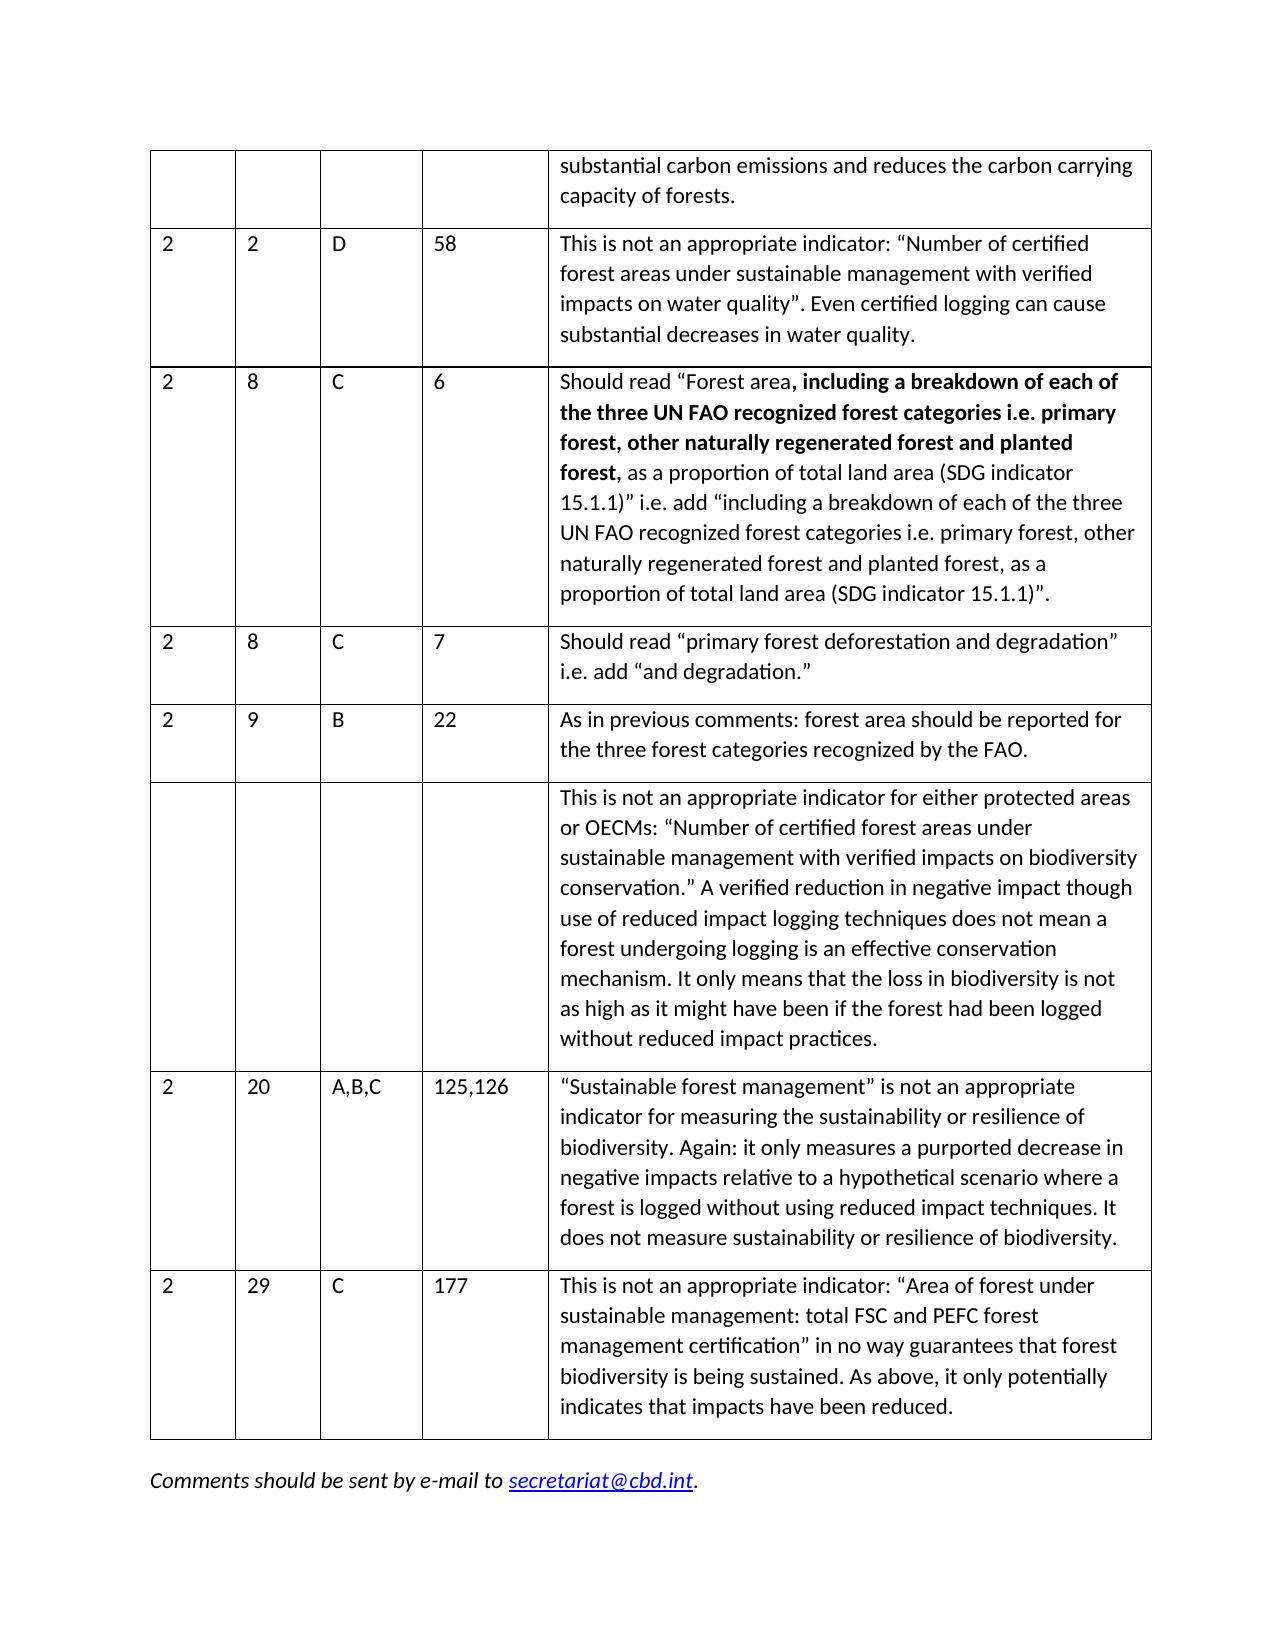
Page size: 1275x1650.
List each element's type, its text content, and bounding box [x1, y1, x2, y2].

table_cell D [321, 229, 422, 366]
table_cell [423, 783, 548, 1071]
text Comments should be sent by e-mail to secretariat@cbd.int. [150, 1466, 1125, 1494]
table_cell As in previous comments: forest area should be reported for the three forest categories recognized by the FAO. [549, 705, 1151, 782]
table_cell 29 [236, 1271, 320, 1439]
table_cell 177 [423, 1271, 548, 1439]
table_cell 8 [236, 627, 320, 704]
table_cell “Sustainable forest management” is not an appropriate indicator for measuring the sustainability or resilience of biodiversity. Again: it only measures a purported decrease in negative impacts relative to a hypothetical scenario where a forest is logged without using reduced impact techniques. It does not measure sustainability or resilience of biodiversity. [549, 1072, 1151, 1270]
table_cell Should read “primary forest deforestation and degradation” i.e. add “and degradation.” [549, 627, 1151, 704]
table_cell Should read “Forest area, including a breakdown of each of the three UN FAO recognized forest categories i.e. primary forest, other naturally regenerated forest and planted forest, as a proportion of total land area (SDG indicator 15.1.1)” i.e. add “including a breakdown of each of the three UN FAO recognized forest categories i.e. primary forest, other naturally regenerated forest and planted forest, as a proportion of total land area (SDG indicator 15.1.1)”. [549, 368, 1151, 626]
table_cell C [321, 1271, 422, 1439]
table_cell 56 [423, 151, 548, 228]
table_cell 2 [236, 151, 320, 228]
table_cell 20 [236, 1072, 320, 1270]
table_cell 2 [151, 229, 235, 366]
table_cell 2 [151, 627, 235, 704]
table_cell 6 [423, 368, 548, 626]
table_cell C [321, 368, 422, 626]
table_cell 125,126 [423, 1072, 548, 1270]
table_cell 7 [423, 627, 548, 704]
table_cell 2 [151, 705, 235, 782]
table_cell B [321, 705, 422, 782]
table_cell 2 [151, 151, 235, 228]
table_cell [151, 783, 235, 1071]
table_cell A,B,C [321, 1072, 422, 1270]
table_cell This is not an appropriate indicator: “Area of forest under sustainable management: total FSC and PEFC forest management certification” in no way guarantees that forest biodiversity is being sustained. As above, it only potentially indicates that impacts have been reduced. [549, 1271, 1151, 1439]
table_cell C [321, 627, 422, 704]
table_cell 8 [236, 368, 320, 626]
table_cell D [321, 151, 422, 228]
table_cell 22 [423, 705, 548, 782]
table_cell [321, 783, 422, 1071]
table_cell 2 [151, 368, 235, 626]
table_cell [236, 783, 320, 1071]
table_cell 2 [151, 1271, 235, 1439]
table_cell This is not an appropriate indicator: “Number of certified forest areas under sustainable management with verified impacts on water quality”. Even certified logging can cause substantial decreases in water quality. [549, 229, 1151, 366]
table_cell 58 [423, 229, 548, 366]
table_cell This is not an appropriate indicator for either protected areas or OECMs: “Number of certified forest areas under sustainable management with verified impacts on biodiversity conservation.” A verified reduction in negative impact though use of reduced impact logging techniques does not mean a forest undergoing logging is an effective conservation mechanism. It only means that the loss in biodiversity is not as high as it might have been if the forest had been logged without reduced impact practices. [549, 783, 1151, 1071]
table_cell 2 [151, 1072, 235, 1270]
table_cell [549, 151, 1151, 228]
table_cell 2 [236, 229, 320, 366]
table_cell 9 [236, 705, 320, 782]
